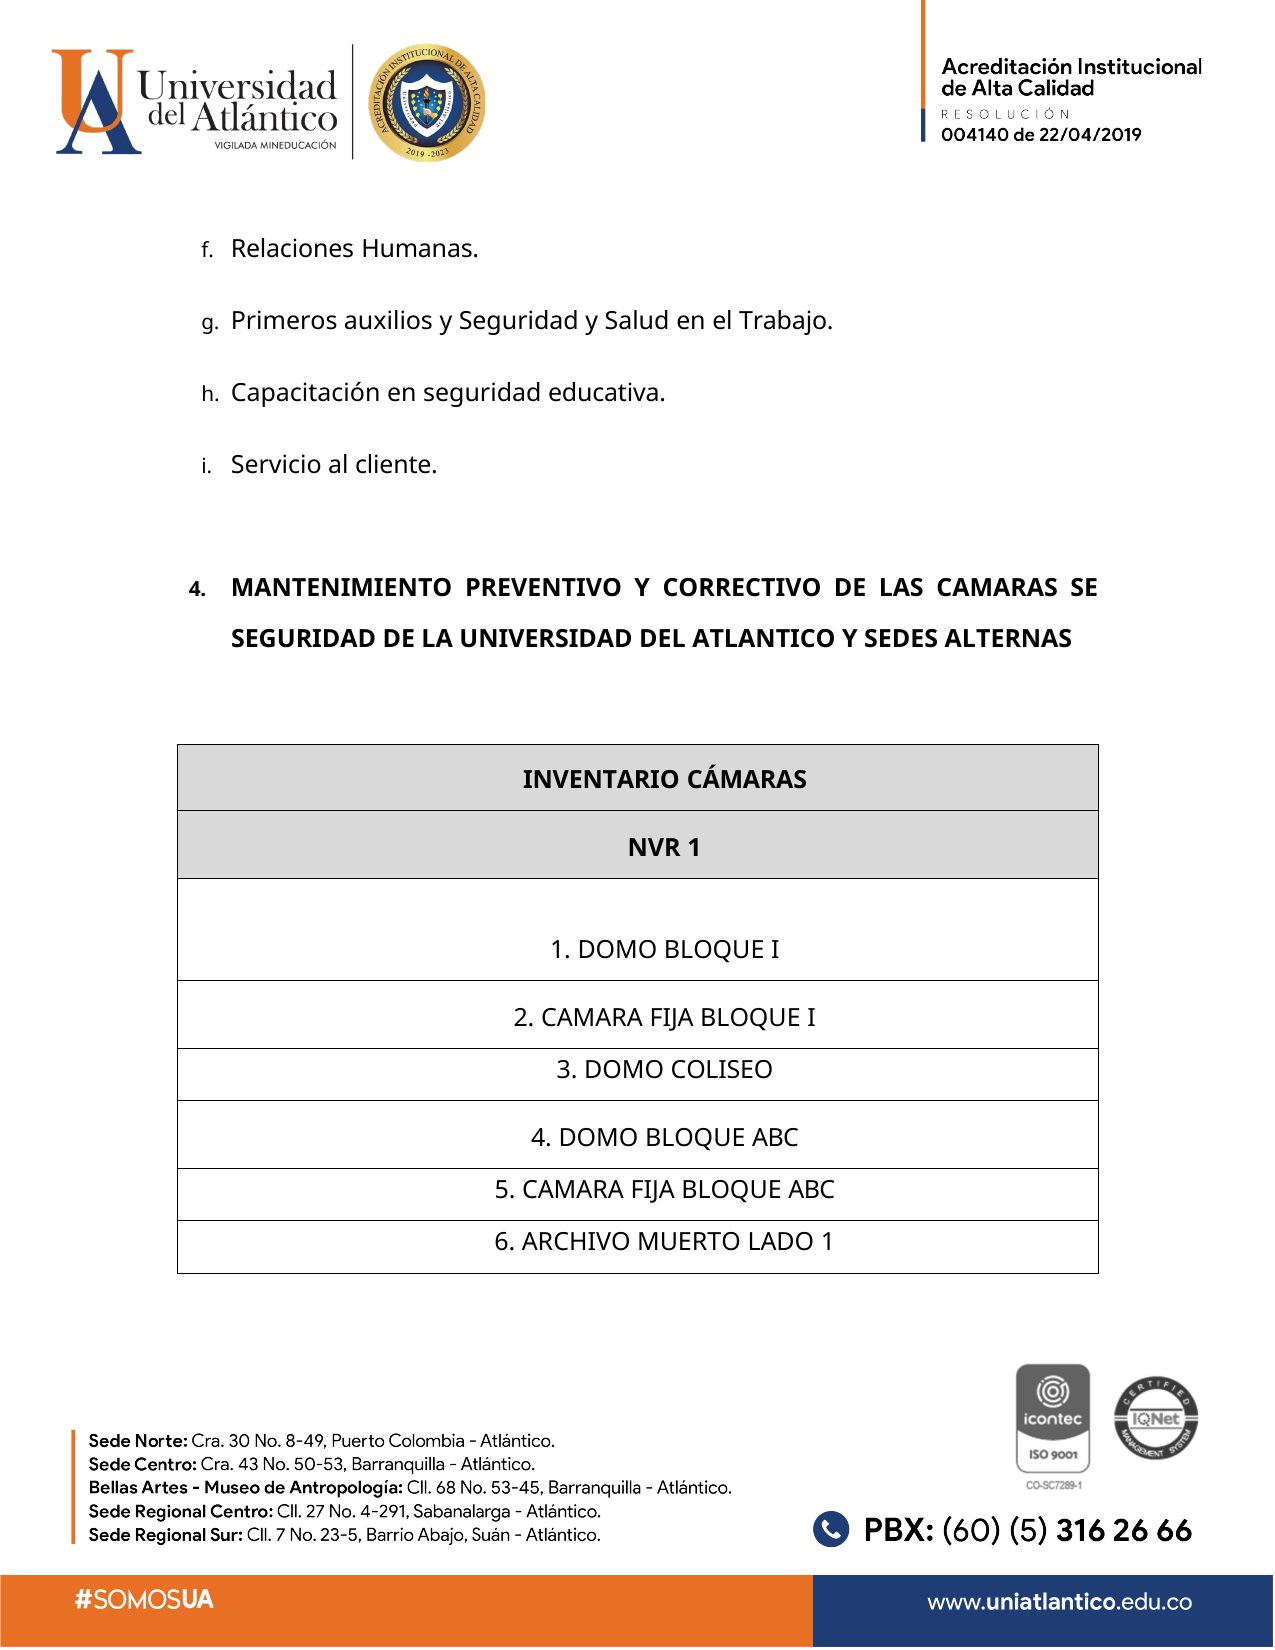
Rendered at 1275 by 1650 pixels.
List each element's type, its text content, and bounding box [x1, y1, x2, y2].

table_cell 1. DOMO BLOQUE I [178, 879, 1098, 980]
list Primeros auxilios y Seguridad y Salud en el Trabajo. [201, 303, 1098, 337]
table_cell 6. ARCHIVO MUERTO LADO 1 [178, 1221, 1098, 1272]
picture [921, 0, 1202, 142]
table_cell 3. DOMO COLISEO [178, 1049, 1098, 1100]
picture [0, 1357, 1273, 1647]
table_cell 4. DOMO BLOQUE ABC [178, 1101, 1098, 1168]
table_cell NVR 1 [178, 811, 1098, 878]
list Capacitación en seguridad educativa. [201, 375, 1098, 409]
list Relaciones Humanas. [201, 231, 1098, 265]
picture [51, 43, 486, 162]
table_header INVENTARIO CÁMARAS [178, 745, 1098, 810]
table_cell 5. CAMARA FIJA BLOQUE ABC [178, 1169, 1098, 1220]
table_cell 2. CAMARA FIJA BLOQUE I [178, 981, 1098, 1048]
list MANTENIMIENTO PREVENTIVO Y CORRECTIVO DE LAS CAMARAS SE SEGURIDAD DE LA UNIVERSIDAD DEL ATLANTICO Y SEDES ALTERNAS [188, 570, 1098, 655]
list Servicio al cliente. [201, 447, 1098, 481]
